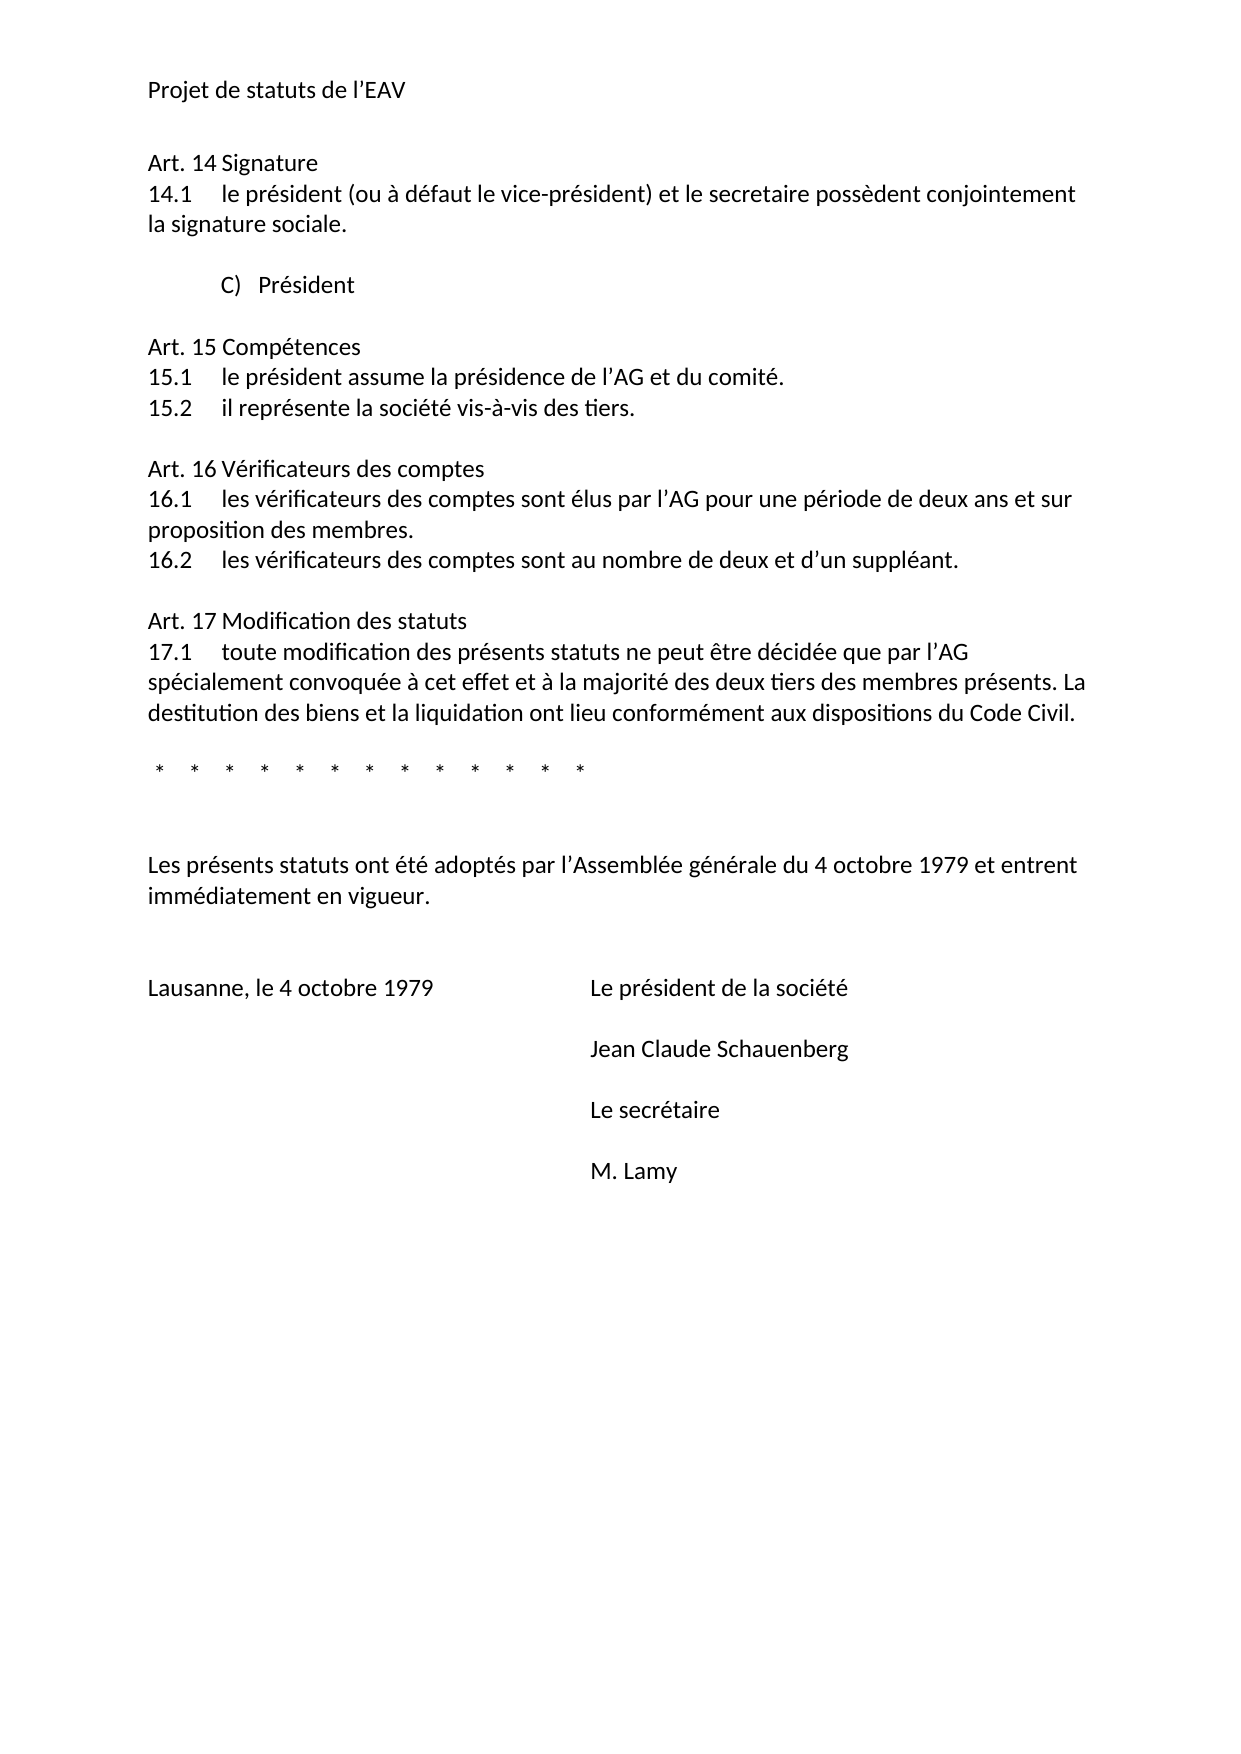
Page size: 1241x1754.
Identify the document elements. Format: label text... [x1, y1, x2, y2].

text M. Lamy [148, 1155, 1093, 1185]
list Président [221, 270, 1093, 300]
text 16.1 les vérificateurs des comptes sont élus par l’AG pour une période de deux ans et sur proposition des membres. [148, 483, 1093, 544]
text Le secrétaire [148, 1094, 1093, 1124]
text 16.2 les vérificateurs des comptes sont au nombre de deux et d’un suppléant. [148, 544, 1093, 575]
text Art. 16 Vérificateurs des comptes [148, 453, 1093, 483]
text 17.1 toute modification des présents statuts ne peut être décidée que par l’AG spécialement convoquée à cet effet et à la majorité des deux tiers des membres présents. La destitution des biens et la liquidation ont lieu conformément aux dispositions du Code Civil. [148, 636, 1093, 727]
text 14.1 le président (ou à défaut le vice-président) et le secretaire possèdent conjointement la signature sociale. [148, 178, 1093, 239]
text 15.1 le président assume la présidence de l’AG et du comité. [148, 361, 1093, 392]
text Lausanne, le 4 octobre 1979 Le président de la société [148, 972, 1093, 1002]
text Art. 17 Modification des statuts [148, 605, 1093, 636]
text Art. 15 Compétences [148, 331, 1093, 361]
text 15.2 il représente la société vis-à-vis des tiers. [148, 392, 1093, 422]
text Jean Claude Schauenberg [148, 1033, 1093, 1063]
text Les présents statuts ont été adoptés par l’Assemblée générale du 4 octobre 1979 et entrent immédiatement en vigueur. [148, 849, 1093, 911]
text * * * * * * * * * * * * * [148, 758, 1093, 788]
text Art. 14 Signature [148, 148, 1093, 178]
